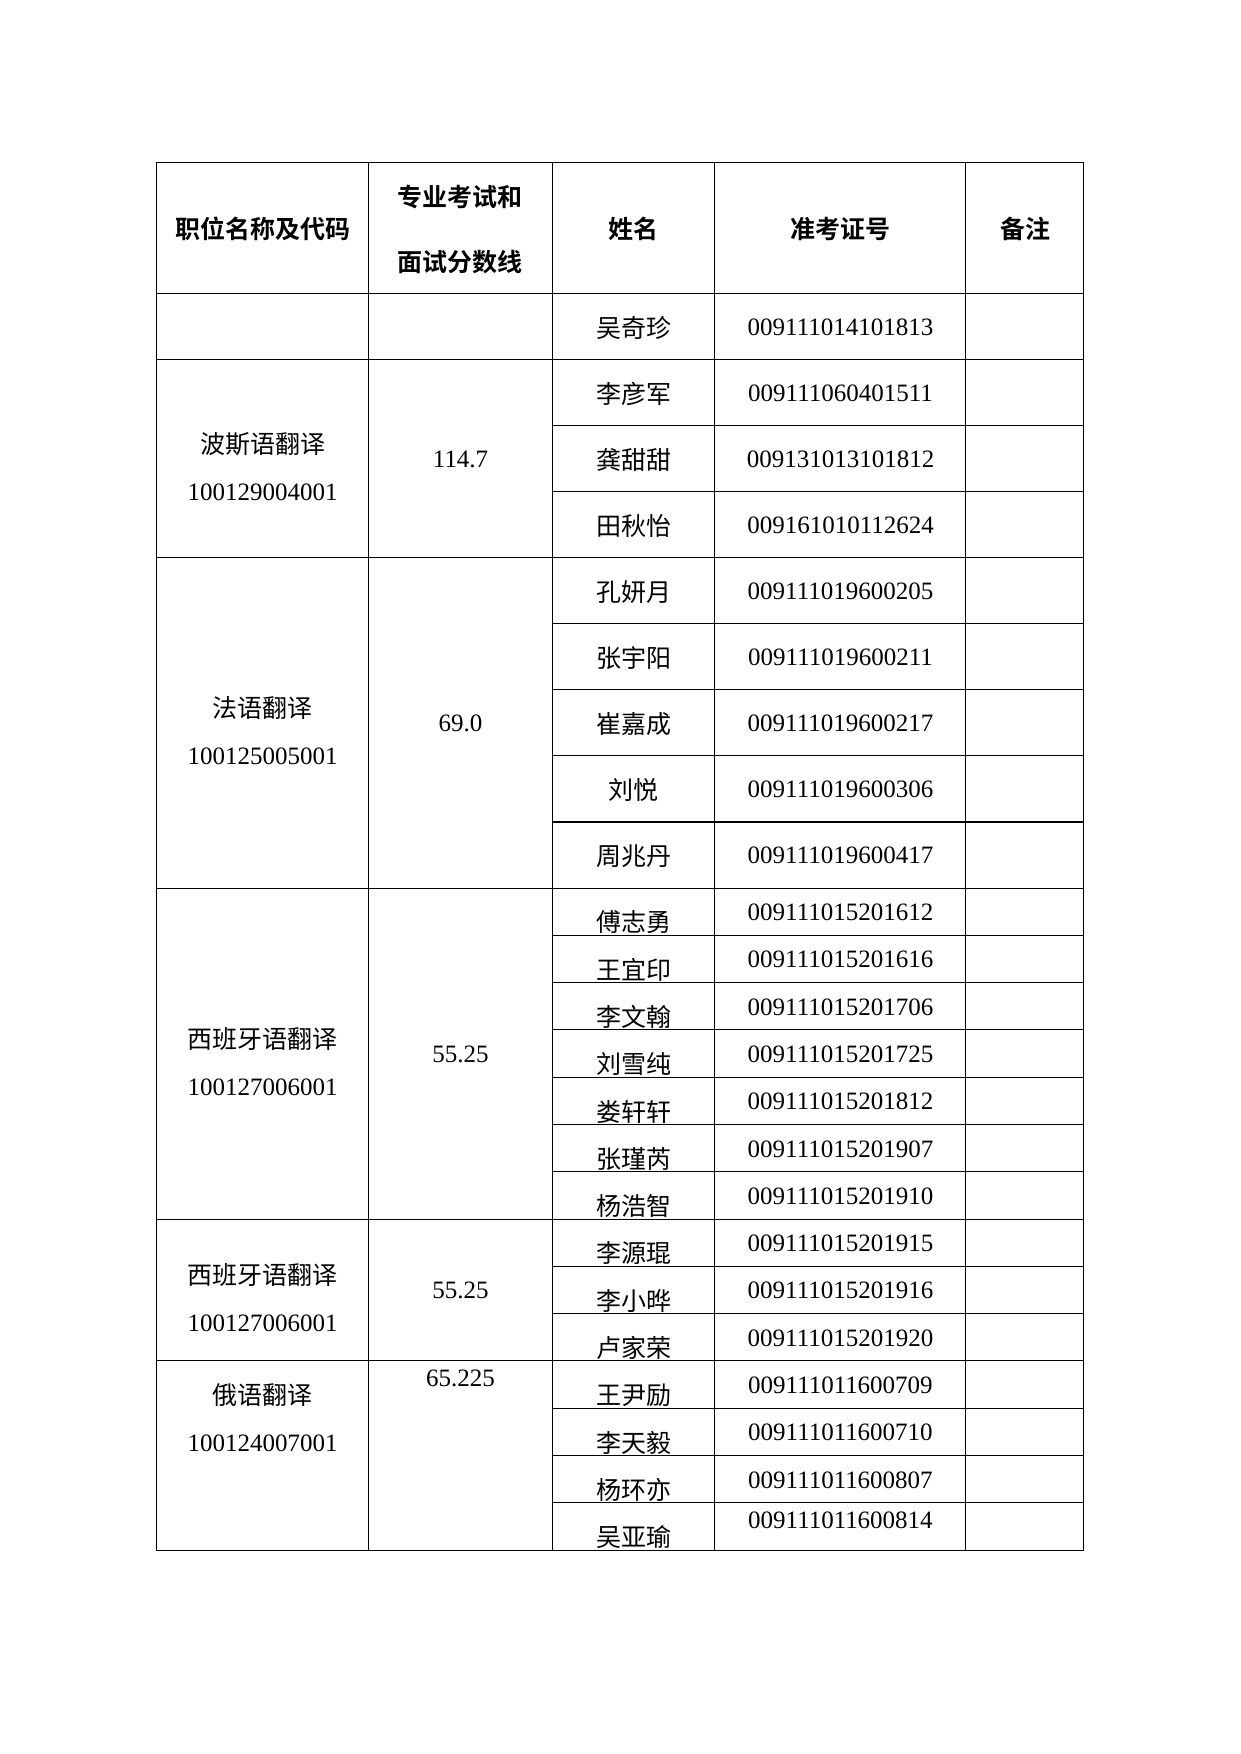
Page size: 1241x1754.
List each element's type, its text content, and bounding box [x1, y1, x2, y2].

table_cell 王尹励 [553, 1361, 714, 1408]
table_cell [966, 823, 1083, 887]
table_cell [966, 983, 1083, 1029]
table_cell 龚甜甜 [553, 426, 714, 491]
table_cell 009131013101812 [715, 426, 965, 491]
table_cell 65.225 [369, 1361, 552, 1549]
table_cell 李彦军 [553, 360, 714, 425]
table_cell 009111019600217 [715, 690, 965, 755]
table_cell 崔嘉成 [553, 690, 714, 755]
table_cell 009111019600205 [715, 558, 965, 623]
table_cell 114.7 [369, 360, 552, 557]
table_cell 李源琨 [553, 1220, 714, 1266]
table_cell 李文翰 [553, 983, 714, 1029]
table_cell 田秋怡 [553, 492, 714, 557]
table_cell 李小晔 [553, 1267, 714, 1313]
table_cell 俄语翻译 100124007001 [157, 1361, 368, 1549]
table_cell 009111014101813 [715, 294, 965, 359]
table_cell 009161010112624 [715, 492, 965, 557]
table_cell 傅志勇 [553, 889, 714, 935]
table_cell 西班牙语翻译 100127006001 [157, 889, 368, 1218]
table_cell 西班牙语翻译 100127006001 [157, 1220, 368, 1360]
table_cell [966, 1456, 1083, 1502]
table_cell 009111015201812 [715, 1078, 965, 1124]
table_cell [966, 1361, 1083, 1408]
table_cell [966, 1030, 1083, 1077]
table_cell [966, 294, 1083, 359]
table_header 职位名称及代码 [157, 163, 368, 293]
table_cell [966, 1125, 1083, 1171]
table_cell 009111015201910 [715, 1172, 965, 1218]
table_cell 009111015201725 [715, 1030, 965, 1077]
table_cell 张瑾芮 [553, 1125, 714, 1171]
table_cell [966, 426, 1083, 491]
table_cell 刘雪纯 [553, 1030, 714, 1077]
table_cell [966, 492, 1083, 557]
table_cell 009111015201706 [715, 983, 965, 1029]
table_cell 刘悦 [553, 756, 714, 821]
table_cell 009111019600417 [715, 823, 965, 887]
table_cell 009111015201916 [715, 1267, 965, 1313]
table_cell 法语翻译 100125005001 [157, 558, 368, 887]
table_cell 55.25 [369, 889, 552, 1218]
table_cell 王宜印 [553, 936, 714, 982]
table_cell 张宇阳 [553, 624, 714, 689]
table_cell [966, 1314, 1083, 1360]
table_cell 009111015201915 [715, 1220, 965, 1266]
table_cell [966, 756, 1083, 821]
table_cell [966, 1078, 1083, 1124]
table_cell 卢家荣 [553, 1314, 714, 1360]
table_cell [966, 1503, 1083, 1549]
table_cell 娄轩轩 [553, 1078, 714, 1124]
table_cell 杨环亦 [553, 1456, 714, 1502]
table_cell [966, 360, 1083, 425]
table_header 准考证号 [715, 163, 965, 293]
table_header 姓名 [553, 163, 714, 293]
table_cell 孔妍月 [553, 558, 714, 623]
table_cell [966, 889, 1083, 935]
table_cell 009111011600807 [715, 1456, 965, 1502]
table_cell [966, 1172, 1083, 1218]
table_cell 009111015201907 [715, 1125, 965, 1171]
table_cell 009111019600306 [715, 756, 965, 821]
table_cell 李天毅 [553, 1409, 714, 1455]
table_cell 009111015201920 [715, 1314, 965, 1360]
table_cell [966, 936, 1083, 982]
table_cell 009111019600211 [715, 624, 965, 689]
table_cell [966, 690, 1083, 755]
table_cell 009111015201616 [715, 936, 965, 982]
table_cell [966, 1409, 1083, 1455]
table_cell 009111060401511 [715, 360, 965, 425]
table_cell [966, 1220, 1083, 1266]
table_cell 009111011600709 [715, 1361, 965, 1408]
table_cell 杨浩智 [553, 1172, 714, 1218]
table_cell 009111011600814 [715, 1503, 965, 1549]
table_header 专业考试和 面试分数线 [369, 163, 552, 293]
table_cell 55.25 [369, 1220, 552, 1360]
table_cell 009111015201612 [715, 889, 965, 935]
table_cell [966, 624, 1083, 689]
table_cell 吴亚瑜 [553, 1503, 714, 1549]
table_cell 波斯语翻译100129004001 [157, 360, 368, 557]
table_cell [966, 558, 1083, 623]
table_cell [966, 1267, 1083, 1313]
table_header 备注 [966, 163, 1083, 293]
table_cell 009111011600710 [715, 1409, 965, 1455]
table_cell 吴奇珍 [553, 294, 714, 359]
table_cell 69.0 [369, 558, 552, 887]
table_cell 周兆丹 [553, 823, 714, 887]
